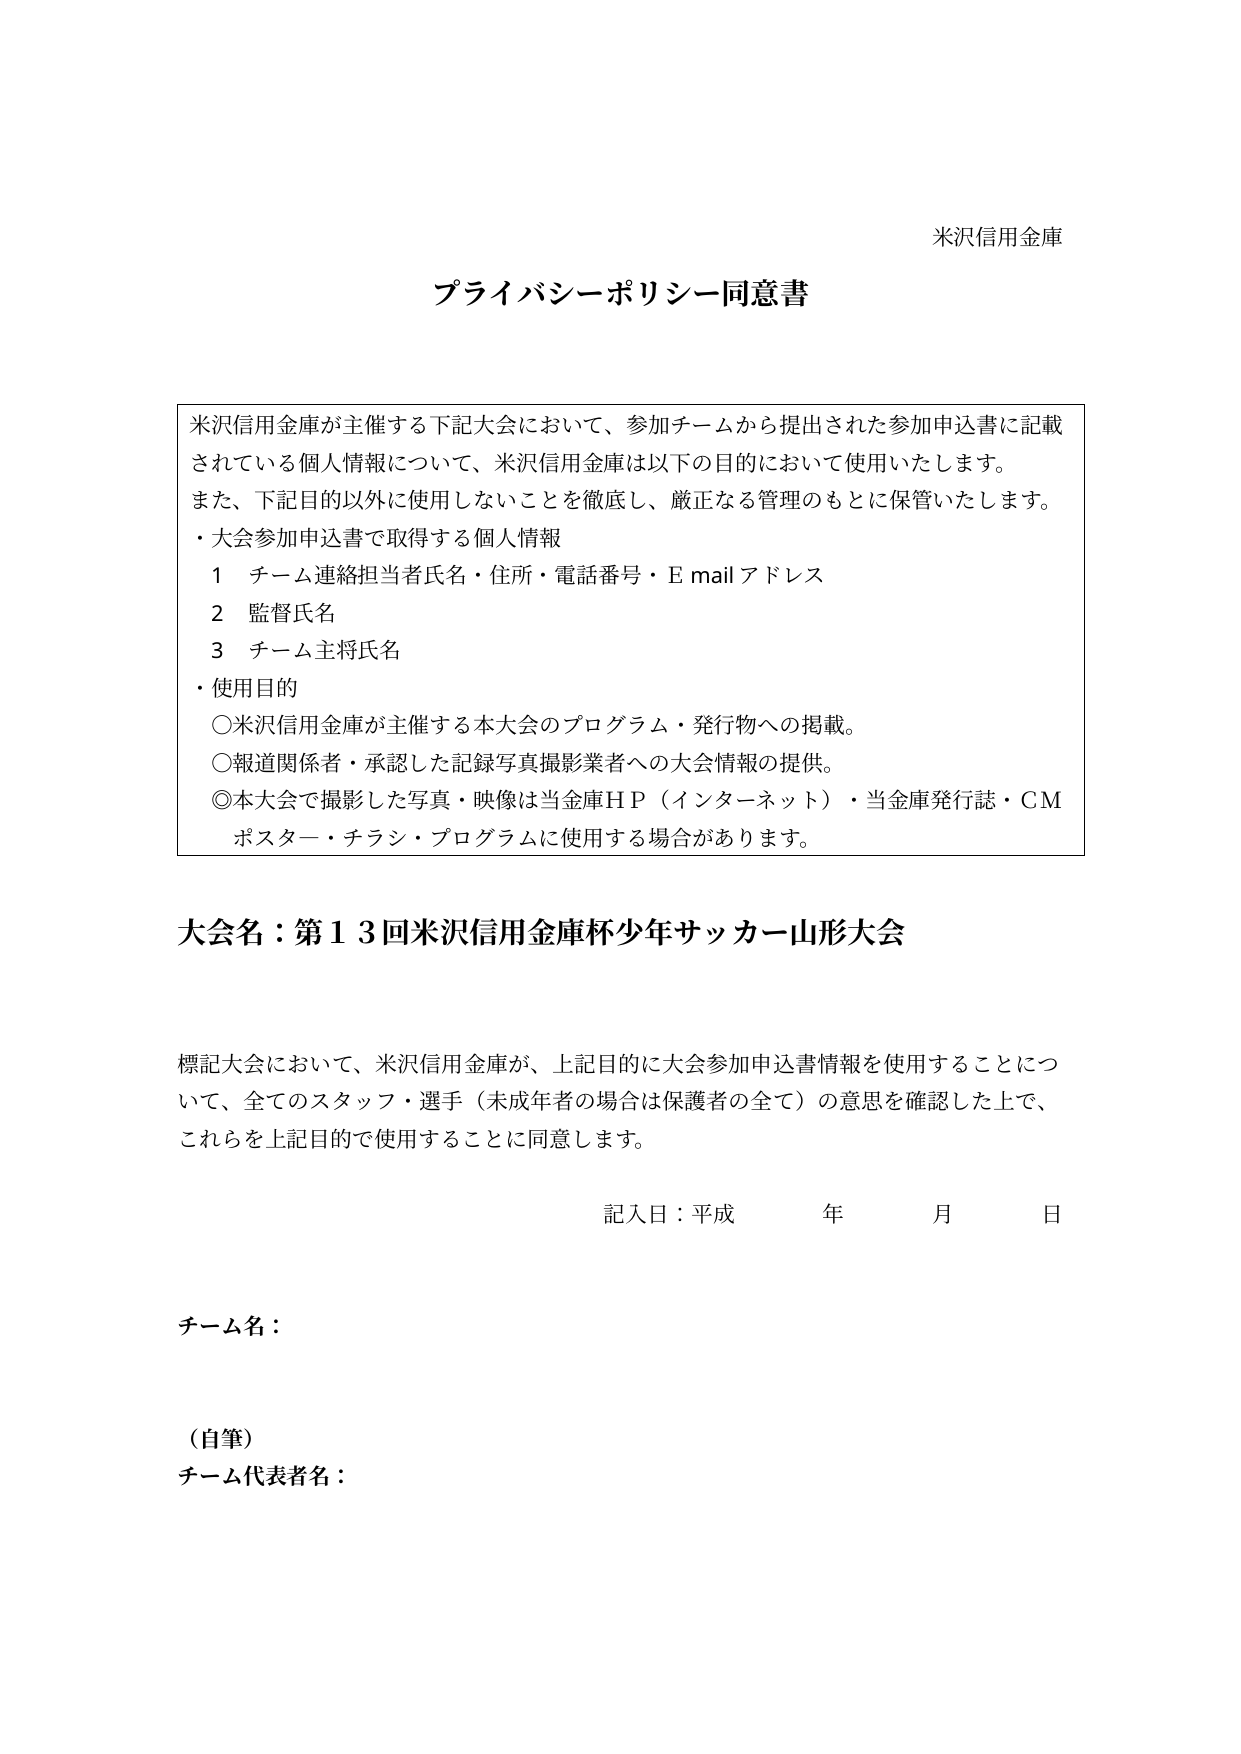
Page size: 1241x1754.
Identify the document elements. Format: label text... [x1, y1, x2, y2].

text 大会名：第１３回米沢信用金庫杯少年サッカー山形大会 [177, 894, 1063, 969]
text チーム代表者名： [177, 1456, 1063, 1494]
text 記入日：平成 年 月 日 [177, 1194, 1063, 1231]
table_header 米沢信用金庫が主催する下記大会において、参加チームから提出された参加申込書に記載されている個人情報について、米沢信用金庫は以下の目的において使用いたします。 また、下記目的以外に使用しないことを徹底し、厳正なる管理のもとに保管いたします。 ・大会参加申込書で取得する個人情報 チーム連絡担当者氏名・住所・電話番号・Ｅmailアドレス 監督氏名 チーム主将氏名 ・使用目的 ○米沢信用金庫が主催する本大会のプログラム・発行物への掲載。 ○報道関係者・承認した記録写真撮影業者への大会情報の提供。 ◎本大会で撮影した写真・映像は当金庫ＨＰ（インターネット）・当金庫発行誌・ＣＭ ポスタ―・チラシ・プログラムに使用する場合があります。 [178, 405, 1084, 855]
text チーム名： [177, 1306, 1063, 1344]
text プライバシーポリシー同意書 [177, 254, 1063, 329]
text 標記大会において、米沢信用金庫が、上記目的に大会参加申込書情報を使用することについて、全てのスタッフ・選手（未成年者の場合は保護者の全て）の意思を確認した上で、これらを上記目的で使用することに同意します。 [177, 1044, 1063, 1156]
text （自筆） [177, 1419, 1063, 1456]
text 米沢信用金庫 [177, 217, 1063, 254]
